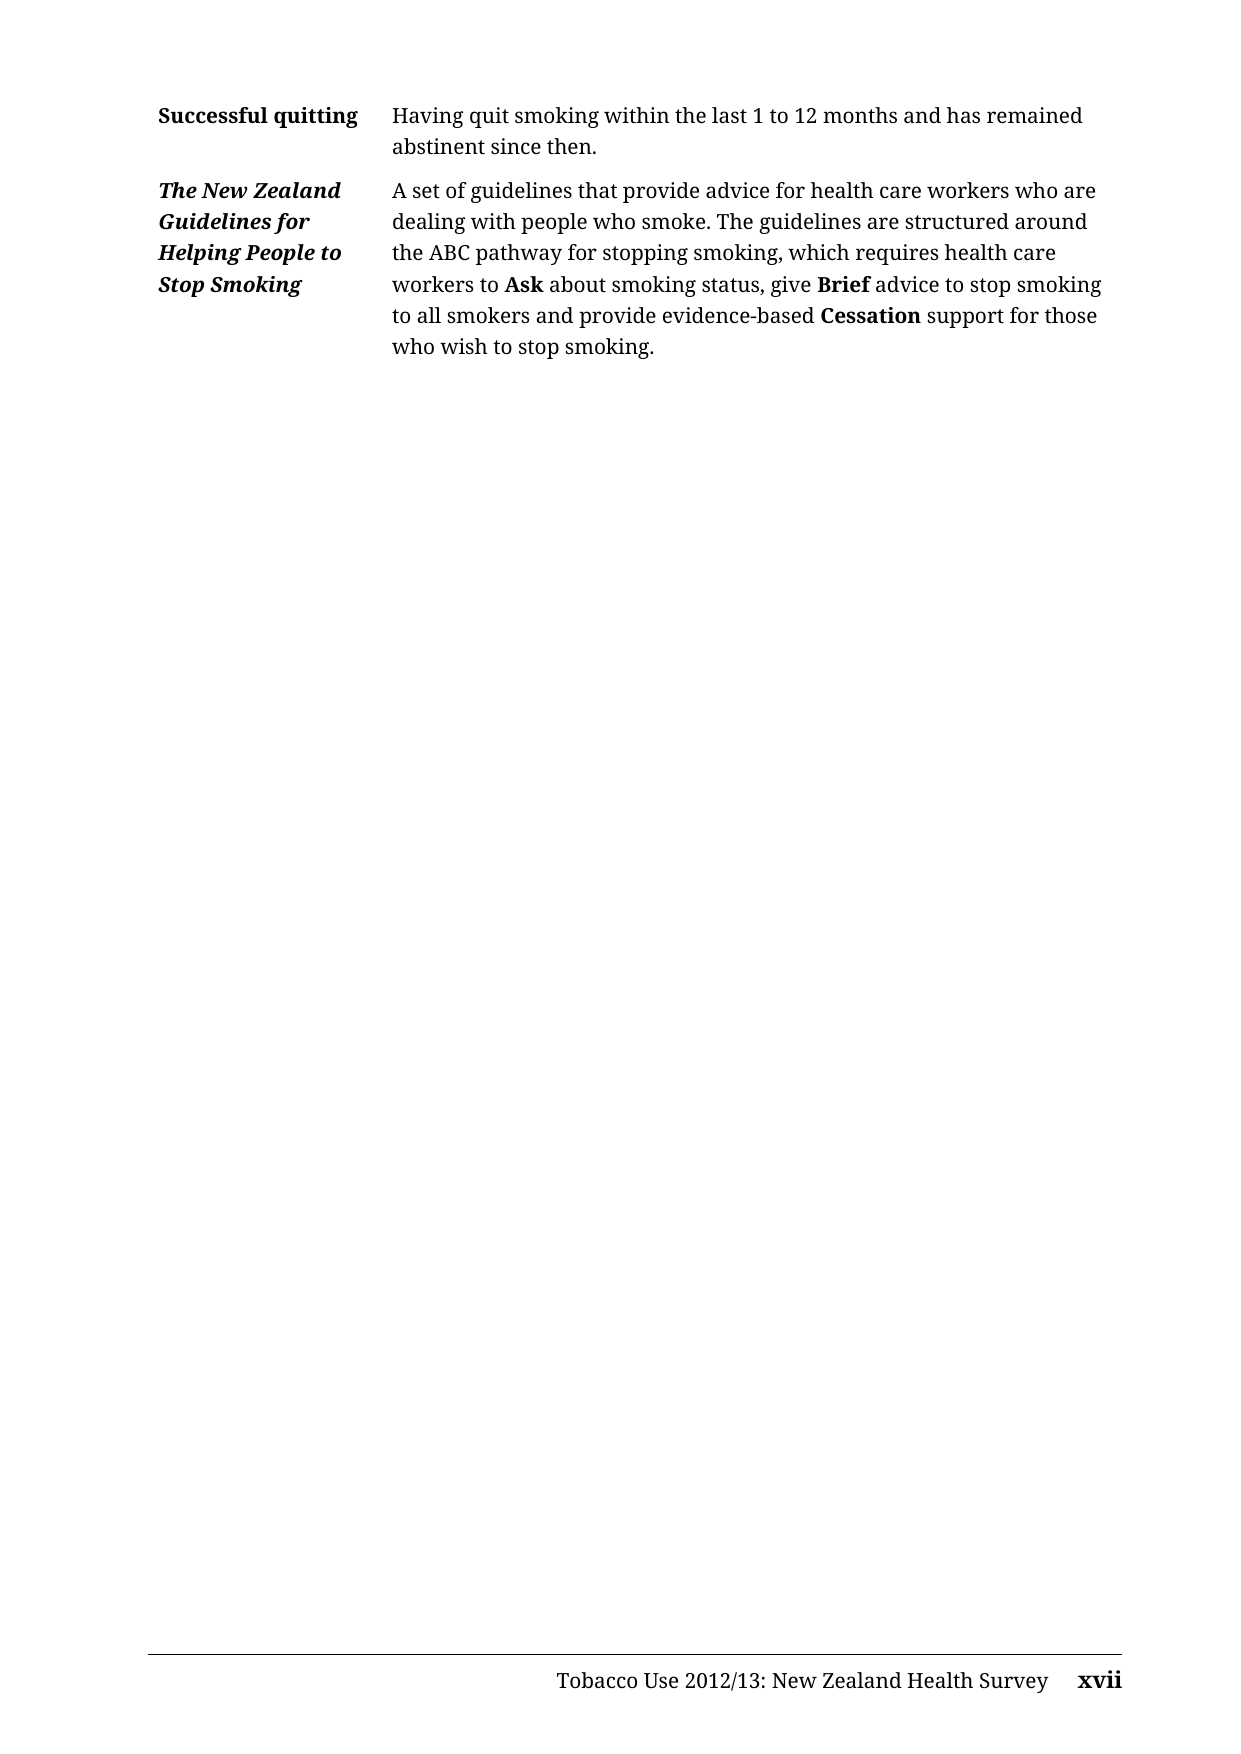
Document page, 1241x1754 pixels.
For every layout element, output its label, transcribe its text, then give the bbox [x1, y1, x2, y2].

table_cell A set of guidelines that provide advice for health care workers who are dealing with people who smoke. The guidelines are structured around the ABC pathway for stopping smoking, which requires health care workers to Ask about smoking status, give Brief advice to stop smoking to all smokers and provide evidence-based Cessation support for those who wish to stop smoking. [381, 164, 1133, 363]
table_cell Having quit smoking within the last 1 to 12 months and has remained abstinent since then. [381, 89, 1133, 163]
table_cell The New Zealand Guidelines for Helping People to Stop Smoking [147, 164, 381, 363]
table_cell Successful quitting [147, 89, 381, 163]
